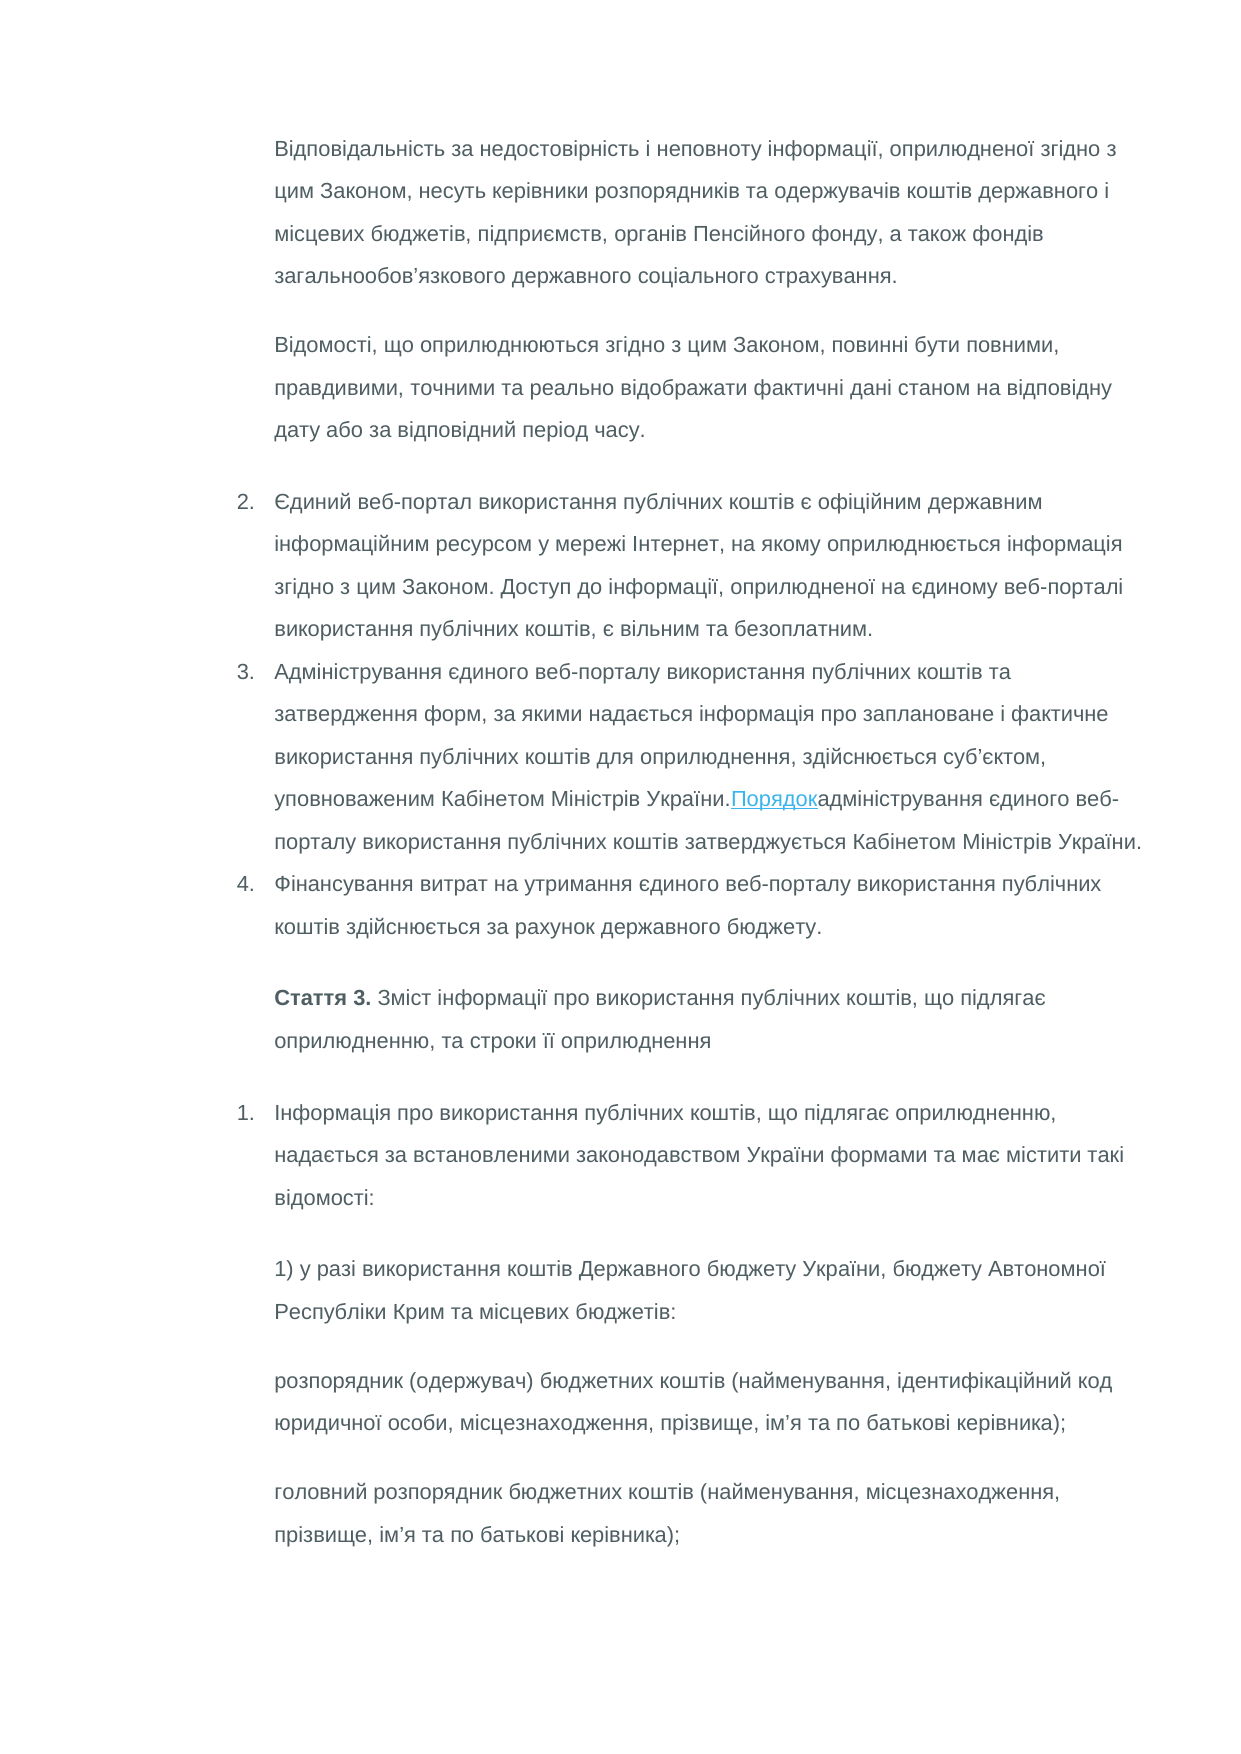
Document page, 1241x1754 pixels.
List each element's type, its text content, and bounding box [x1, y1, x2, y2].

list Фінансування витрат на утримання єдиного веб-порталу використання публічних коштів здійснюється за рахунок державного бюджету. [237, 854, 1152, 939]
text головний розпорядник бюджетних коштів (найменування, місцезнаходження, прізвище, ім’я та по батькові керівника); [274, 1462, 1152, 1547]
list Єдиний веб-портал використання публічних коштів є офіційним державним інформаційним ресурсом у мережі Інтернет, на якому оприлюднюється інформація згідно з цим Законом. Доступ до інформації, оприлюдненої на єдиному веб-порталі використання публічних коштів, є вільним та безоплатним. [237, 471, 1152, 641]
list Інформація про використання публічних коштів, що підлягає оприлюдненню, надається за встановленими законодавством України формами та має містити такі відомості: [237, 1082, 1152, 1210]
text Відомості, що оприлюднюються згідно з цим Законом, повинні бути повними, правдивими, точними та реально відображати фактичні дані станом на відповідну дату або за відповідний період часу. [274, 315, 1152, 442]
text Стаття 3. Зміст інформації про використання публічних коштів, що підлягає оприлюдненню, та строки її оприлюднення [274, 968, 1152, 1053]
list Адміністрування єдиного веб-порталу використання публічних коштів та затвердження форм, за якими надається інформація про заплановане і фактичне використання публічних коштів для оприлюднення, здійснюється суб’єктом, уповноваженим Кабінетом Міністрів України.Порядокадміністрування єдиного веб-порталу використання публічних коштів затверджується Кабінетом Міністрів України. [237, 641, 1152, 854]
text розпорядник (одержувач) бюджетних коштів (найменування, ідентифікаційний код юридичної особи, місцезнаходження, прізвище, ім’я та по батькові керівника); [274, 1350, 1152, 1435]
text 1) у разі використання коштів Державного бюджету України, бюджету Автономної Республіки Крим та місцевих бюджетів: [274, 1239, 1152, 1324]
text Відповідальність за недостовірність і неповноту інформації, оприлюдненої згідно з цим Законом, несуть керівники розпорядників та одержувачів коштів державного і місцевих бюджетів, підприємств, органів Пенсійного фонду, а також фондів загальнообов’язкового державного соціального страхування. [274, 118, 1152, 288]
